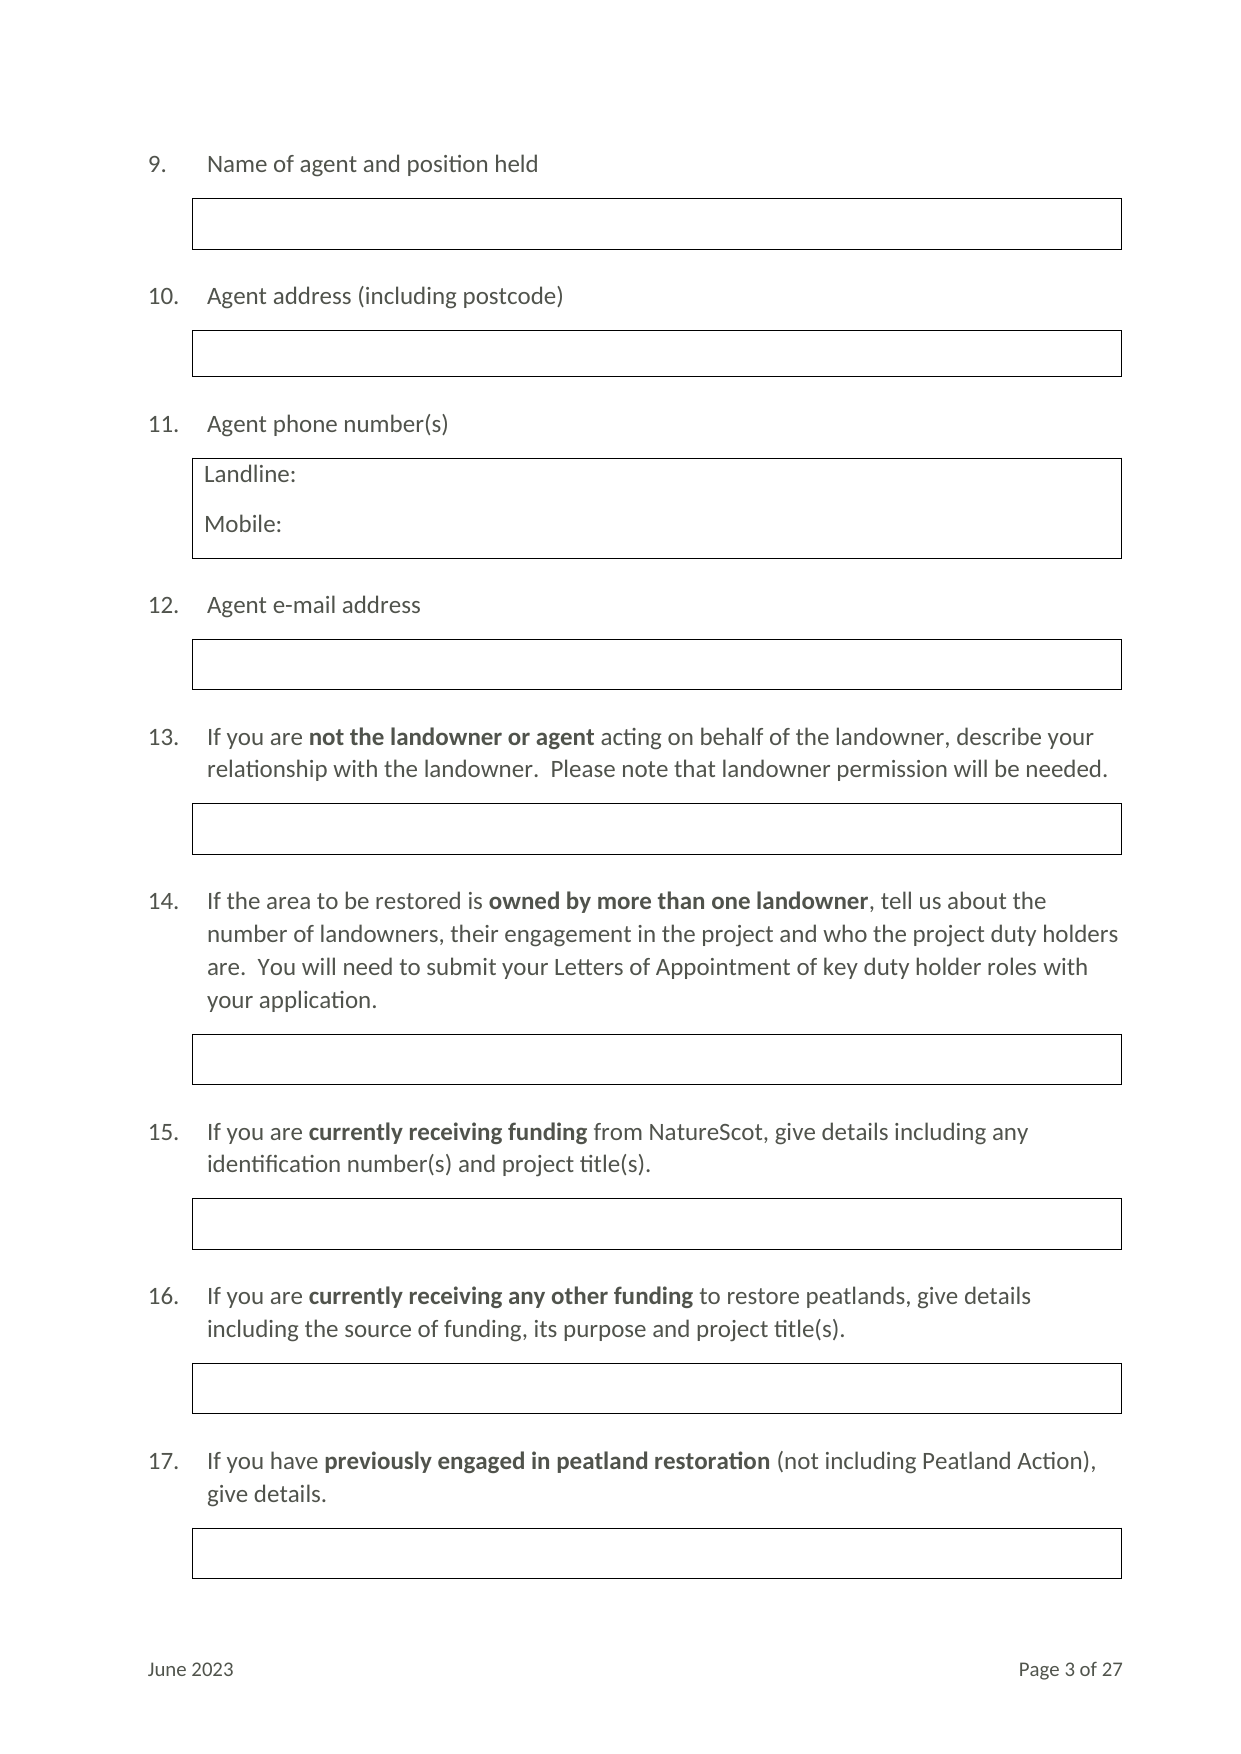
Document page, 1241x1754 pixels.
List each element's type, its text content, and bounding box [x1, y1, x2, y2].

table_header [193, 1364, 1121, 1413]
list If you are currently receiving funding from NatureScot, give details including any identification number(s) and project title(s). [148, 1116, 1122, 1179]
table_header Landline: Mobile: [193, 459, 1121, 557]
list Agent e-mail address [148, 589, 1122, 619]
table_header [193, 640, 1121, 689]
list If you are not the landowner or agent acting on behalf of the landowner, describe your relationship with the landowner. Please note that landowner permission will be needed. [148, 721, 1122, 784]
table_header [193, 331, 1121, 376]
list Name of agent and position held [148, 149, 1122, 179]
list If you are currently receiving any other funding to restore peatlands, give details including the source of funding, its purpose and project title(s). [148, 1280, 1122, 1344]
table_header [193, 1529, 1121, 1578]
list Agent address (including postcode) [148, 280, 1122, 311]
table_header [193, 199, 1121, 249]
table_header [193, 1035, 1121, 1084]
table_header [193, 804, 1121, 854]
list If you have previously engaged in peatland restoration (not including Peatland Action), give details. [148, 1445, 1122, 1508]
table_header [193, 1199, 1121, 1249]
list If the area to be restored is owned by more than one landowner, tell us about the number of landowners, their engagement in the project and who the project duty holders are. You will need to submit your Letters of Appointment of key duty holder roles with your application. [148, 885, 1122, 1014]
list Agent phone number(s) [148, 408, 1122, 438]
